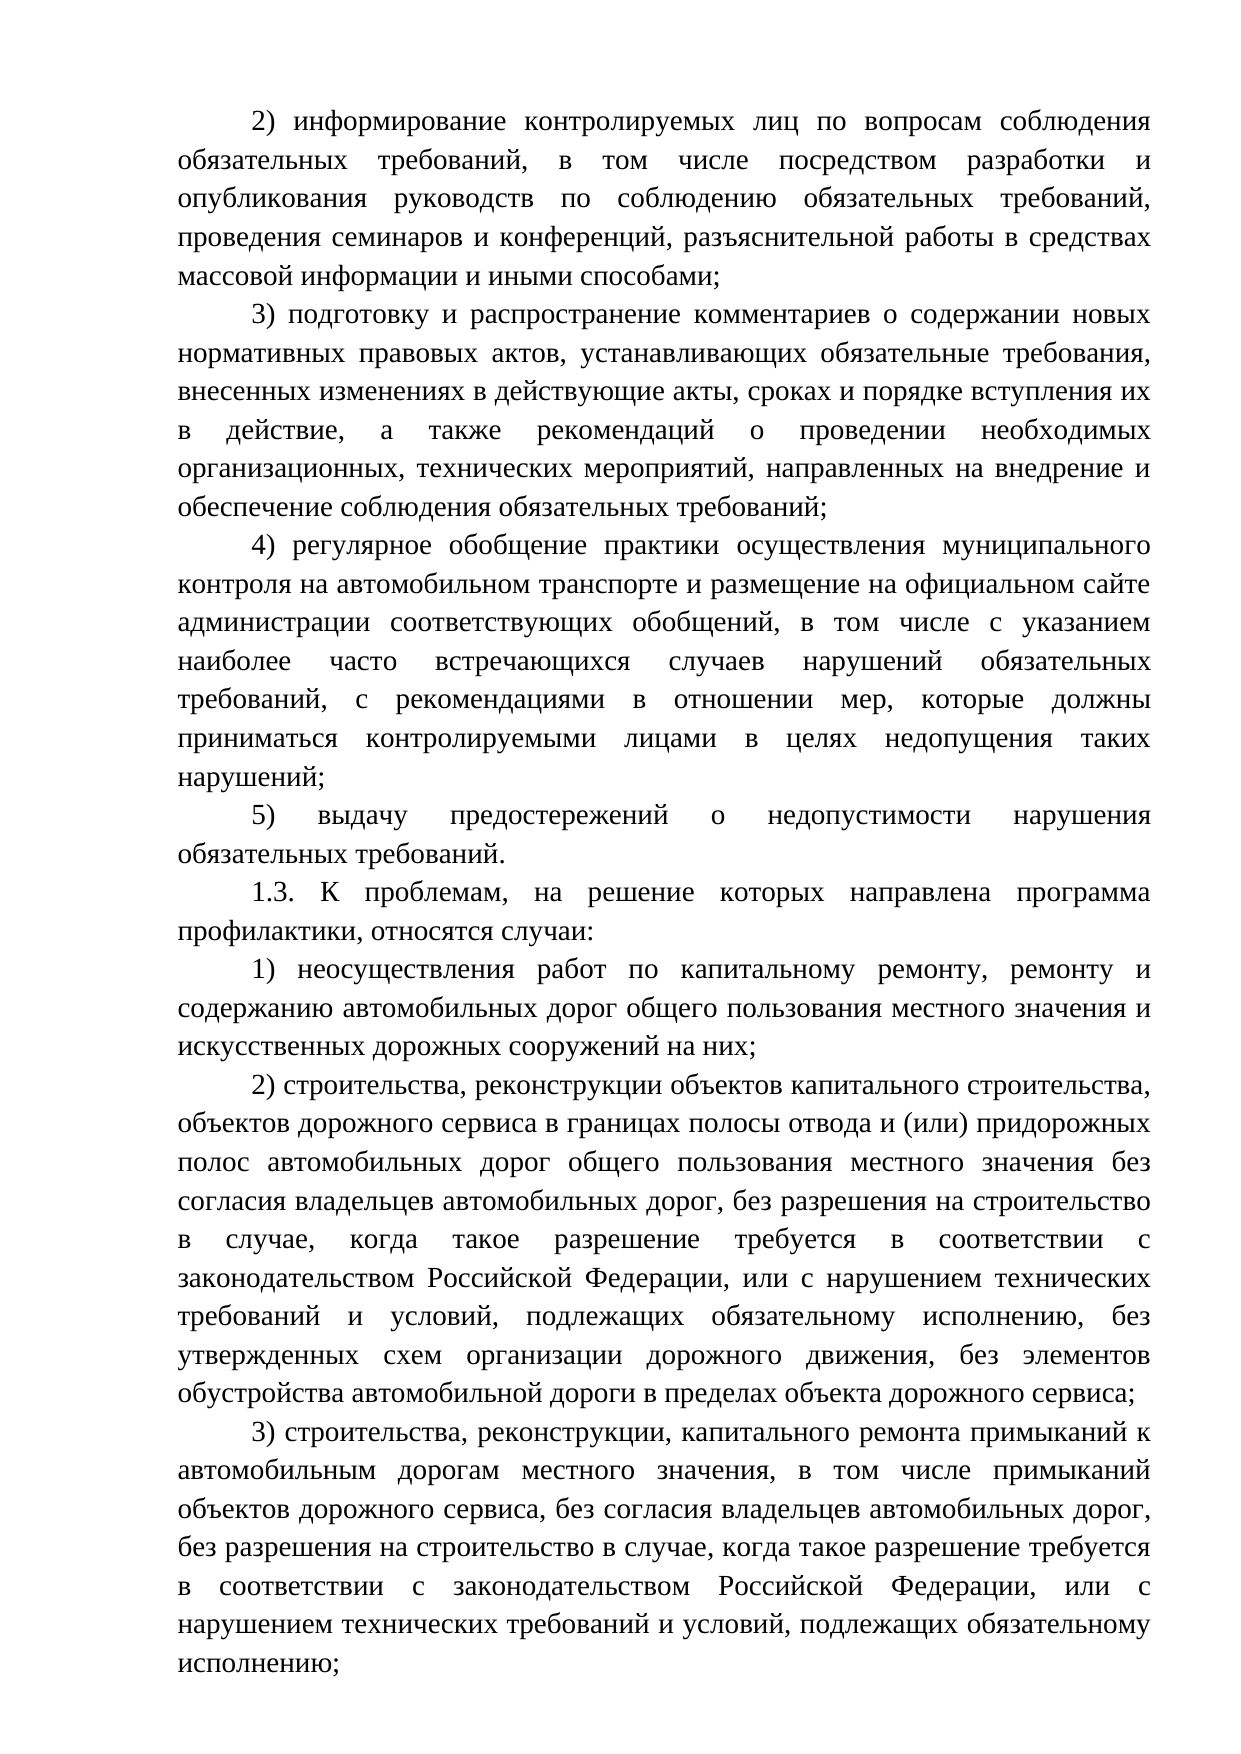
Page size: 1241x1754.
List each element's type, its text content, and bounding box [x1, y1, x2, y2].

text 3) строительства, реконструкции, капитального ремонта примыканий к автомобильным дорогам местного значения, в том числе примыканий объектов дорожного сервиса, без согласия владельцев автомобильных дорог, без разрешения на строительство в случае, когда такое разрешение требуется в соответствии с законодательством Российской Федерации, или с нарушением технических требований и условий, подлежащих обязательному исполнению; [177, 1414, 1152, 1679]
text 4) регулярное обобщение практики осуществления муниципального контроля на автомобильном транспорте и размещение на официальном сайте администрации соответствующих обобщений, в том числе с указанием наиболее часто встречающихся случаев нарушений обязательных требований, с рекомендациями в отношении мер, которые должны приниматься контролируемыми лицами в целях недопущения таких нарушений; [177, 527, 1152, 792]
text 3) подготовку и распространение комментариев о содержании новых нормативных правовых актов, устанавливающих обязательные требования, внесенных изменениях в действующие акты, сроках и порядке вступления их в действие, а также рекомендаций о проведении необходимых организационных, технических мероприятий, направленных на внедрение и обеспечение соблюдения обязательных требований; [177, 296, 1152, 522]
text 2) строительства, реконструкции объектов капитального строительства, объектов дорожного сервиса в границах полосы отвода и (или) придорожных полос автомобильных дорог общего пользования местного значения без согласия владельцев автомобильных дорог, без разрешения на строительство в случае, когда такое разрешение требуется в соответствии с законодательством Российской Федерации, или с нарушением технических требований и условий, подлежащих обязательному исполнению, без утвержденных схем организации дорожного движения, без элементов обустройства автомобильной дороги в пределах объекта дорожного сервиса; [177, 1067, 1152, 1409]
text 5) выдачу предостережений о недопустимости нарушения обязательных требований. [177, 797, 1152, 869]
text 1) неосуществления работ по капитальному ремонту, ремонту и содержанию автомобильных дорог общего пользования местного значения и искусственных дорожных сооружений на них; [177, 951, 1152, 1062]
text 2) информирование контролируемых лиц по вопросам соблюдения обязательных требований, в том числе посредством разработки и опубликования руководств по соблюдению обязательных требований, проведения семинаров и конференций, разъяснительной работы в средствах массовой информации и иными способами; [177, 103, 1152, 291]
text 1.3. К проблемам, на решение которых направлена программа профилактики, относятся случаи: [177, 874, 1152, 946]
